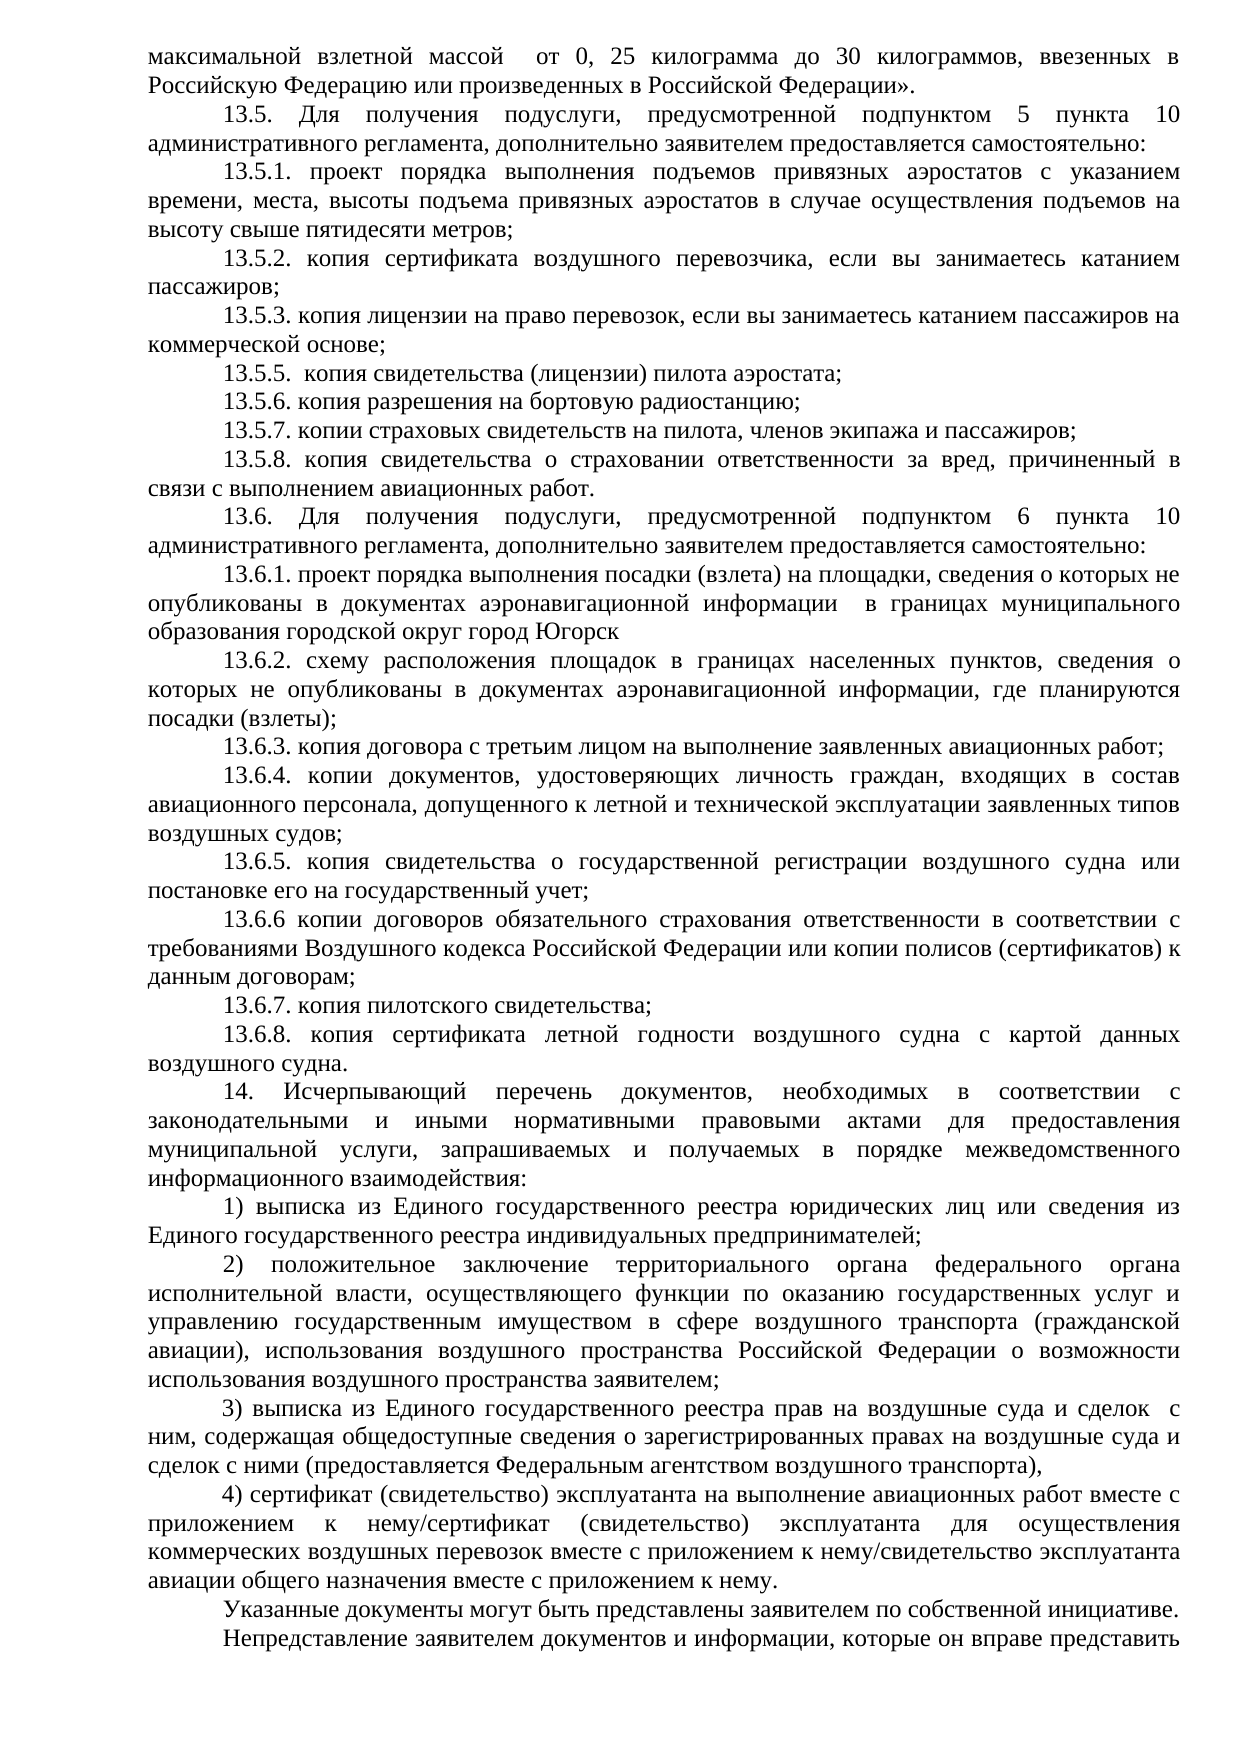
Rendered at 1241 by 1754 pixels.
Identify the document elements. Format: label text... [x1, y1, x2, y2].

text 13.6.8. копия сертификата летной годности воздушного судна с картой данных воздушного судна. [148, 1019, 1181, 1076]
text 13.5.7. копии страховых свидетельств на пилота, членов экипажа и пассажиров; [148, 415, 1181, 444]
text 1) выписка из Единого государственного реестра юридических лиц или сведения из Единого государственного реестра индивидуальных предпринимателей; [148, 1191, 1181, 1249]
text 13.5.3. копия лицензии на право перевозок, если вы занимаетесь катанием пассажиров на коммерческой основе; [148, 300, 1181, 358]
text 13.5. Для получения подуслуги, предусмотренной подпунктом 5 пункта 10 административного регламента, дополнительно заявителем предоставляется самостоятельно: [148, 99, 1181, 156]
text 13.6.5. копия свидетельства о государственной регистрации воздушного судна или постановке его на государственный учет; [148, 846, 1181, 904]
text 13.6.4. копии документов, удостоверяющих личность граждан, входящих в состав авиационного персонала, допущенного к летной и технической эксплуатации заявленных типов воздушных судов; [148, 760, 1181, 846]
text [148, 41, 1181, 99]
text Указанные документы могут быть представлены заявителем по собственной инициативе. [148, 1594, 1181, 1623]
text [148, 1623, 1181, 1651]
text 14. Исчерпывающий перечень документов, необходимых в соответствии с законодательными и иными нормативными правовыми актами для предоставления муниципальной услуги, запрашиваемых и получаемых в порядке межведомственного информационного взаимодействия: [148, 1076, 1181, 1191]
text 4) сертификат (свидетельство) эксплуатанта на выполнение авиационных работ вместе с приложением к нему/сертификат (свидетельство) эксплуатанта для осуществления коммерческих воздушных перевозок вместе с приложением к нему/свидетельство эксплуатанта авиации общего назначения вместе с приложением к нему. [148, 1479, 1181, 1594]
text 13.6.7. копия пилотского свидетельства; [148, 990, 1181, 1019]
text 2) положительное заключение территориального органа федерального органа исполнительной власти, осуществляющего функции по оказанию государственных услуг и управлению государственным имуществом в сфере воздушного транспорта (гражданской авиации), использования воздушного пространства Российской Федерации о возможности использования воздушного пространства заявителем; [148, 1249, 1181, 1393]
text 13.6.3. копия договора с третьим лицом на выполнение заявленных авиационных работ; [148, 731, 1181, 760]
text 13.6.1. проект порядка выполнения посадки (взлета) на площадки, сведения о которых не опубликованы в документах аэронавигационной информации в границах муниципального образования городской округ город Югорск [148, 559, 1181, 645]
text 13.5.6. копия разрешения на бортовую радиостанцию; [148, 386, 1181, 415]
text 13.5.5. копия свидетельства (лицензии) пилота аэростата; [148, 358, 1181, 386]
text 13.6.6 копии договоров обязательного страхования ответственности в соответствии с требованиями Воздушного кодекса Российской Федерации или копии полисов (сертификатов) к данным договорам; [148, 904, 1181, 990]
text 13.6. Для получения подуслуги, предусмотренной подпунктом 6 пункта 10 административного регламента, дополнительно заявителем предоставляется самостоятельно: [148, 501, 1181, 559]
text 13.5.8. копия свидетельства о страховании ответственности за вред, причиненный в связи с выполнением авиационных работ. [148, 444, 1181, 501]
text 13.5.2. копия сертификата воздушного перевозчика, если вы занимаетесь катанием пассажиров; [148, 243, 1181, 300]
text 13.6.2. схему расположения площадок в границах населенных пунктов, сведения о которых не опубликованы в документах аэронавигационной информации, где планируются посадки (взлеты); [148, 645, 1181, 731]
text 3) выписка из Единого государственного реестра прав на воздушные суда и сделок с ним, содержащая общедоступные сведения о зарегистрированных правах на воздушные суда и сделок с ними (предоставляется Федеральным агентством воздушного транспорта), [148, 1393, 1181, 1479]
text 13.5.1. проект порядка выполнения подъемов привязных аэростатов с указанием времени, места, высоты подъема привязных аэростатов в случае осуществления подъемов на высоту свыше пятидесяти метров; [148, 156, 1181, 243]
